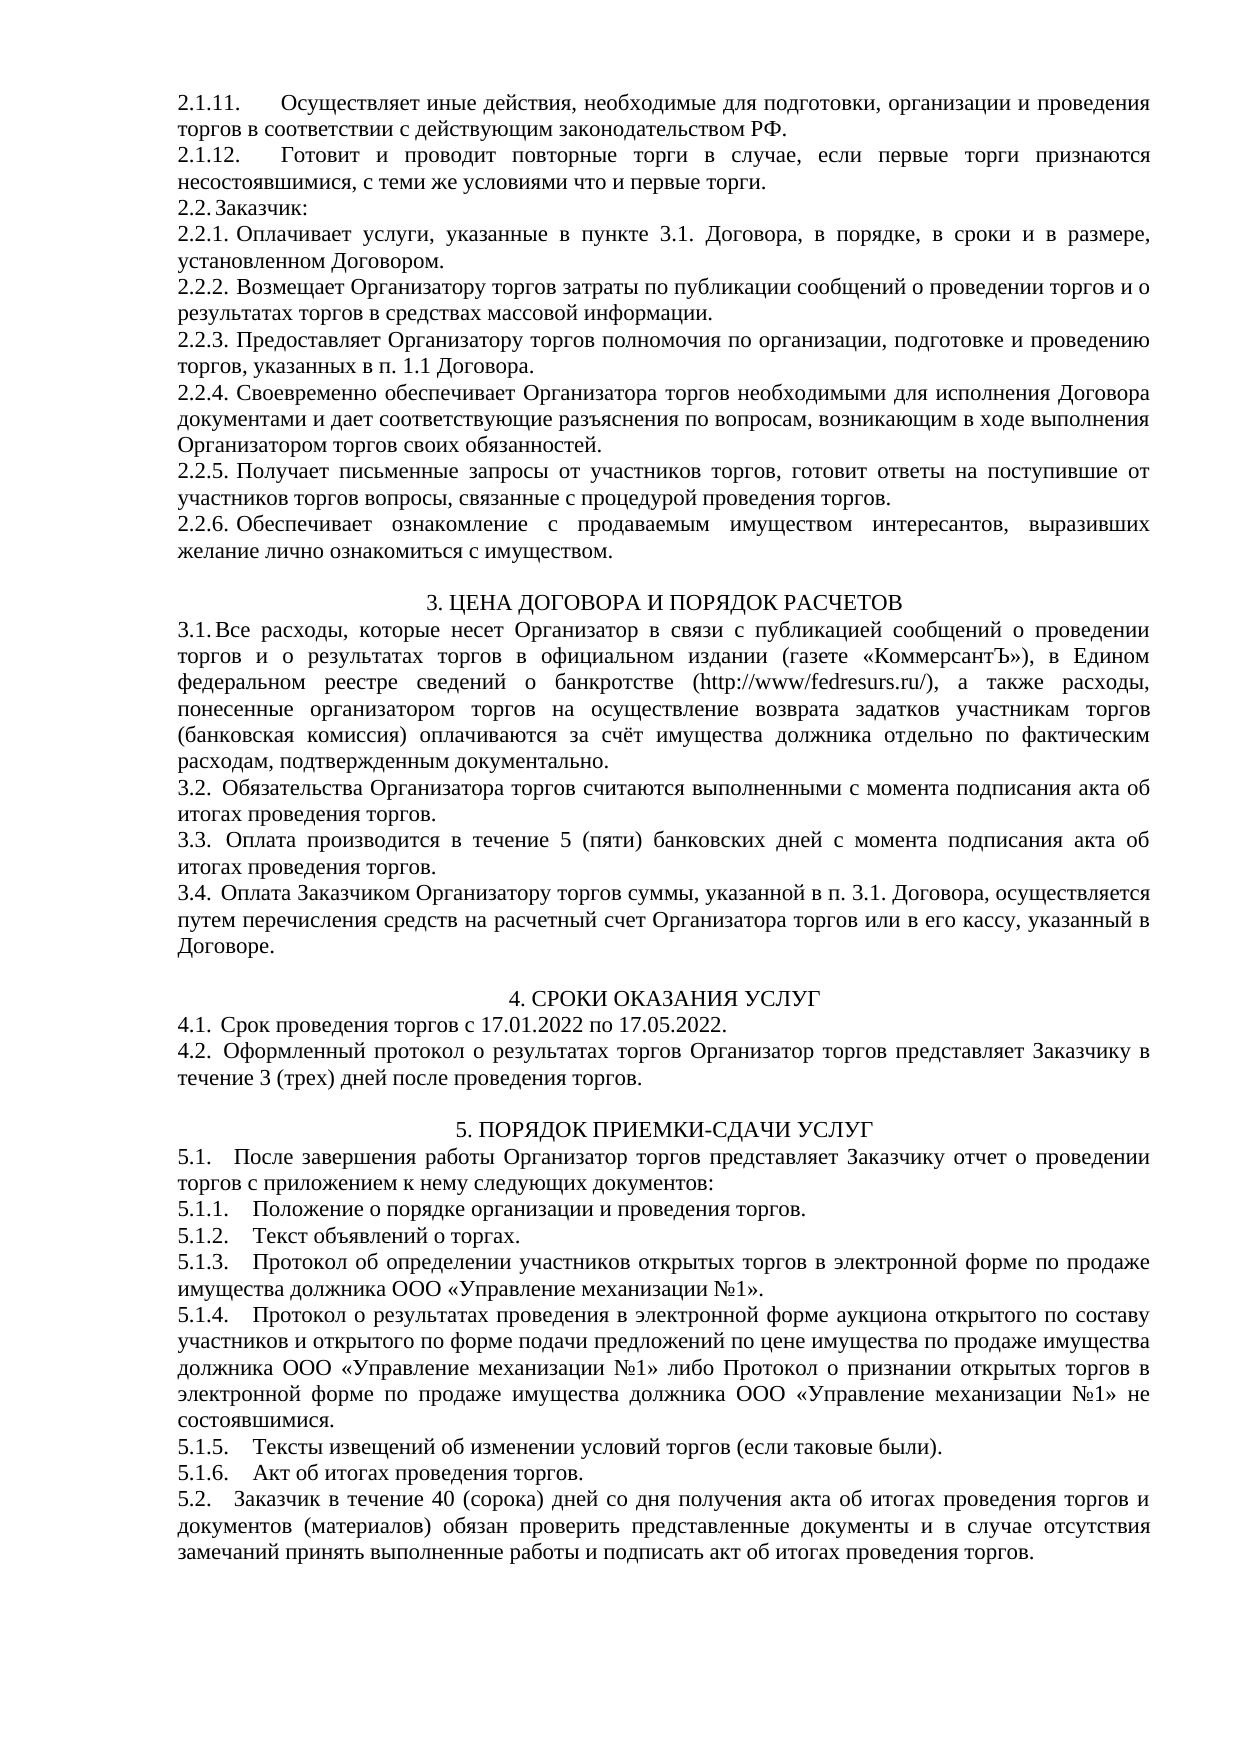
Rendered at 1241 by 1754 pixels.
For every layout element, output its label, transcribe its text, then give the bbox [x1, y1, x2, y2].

list После завершения работы Организатор торгов представляет Заказчику отчет о проведении торгов с приложением к нему следующих документов: [177, 1143, 1152, 1196]
list Осуществляет иные действия, необходимые для подготовки, организации и проведения торгов в соответствии с действующим законодательством РФ. [177, 89, 1152, 141]
list Положение о порядке организации и проведения торгов. [177, 1196, 1152, 1222]
list Обязательства Организатора торгов считаются выполненными с момента подписания акта об итогах проведения торгов. [177, 774, 1152, 827]
list Все расходы, которые несет Организатор в связи с публикацией сообщений о проведении торгов и о результатах торгов в официальном издании (газете «КоммерсантЪ»), в Едином федеральном реестре сведений о банкротстве (http://www/fedresurs.ru/), а также расходы, понесенные организатором торгов на осуществление возврата задатков участникам торгов (банковская комиссия) оплачиваются за счёт имущества должника отдельно по фактическим расходам, подтвержденным документально. [177, 616, 1152, 774]
list Акт об итогах проведения торгов. [177, 1459, 1152, 1485]
list Заказчик в течение 40 (сорока) дней со дня получения акта об итогах проведения торгов и документов (материалов) обязан проверить представленные документы и в случае отсутствия замечаний принять выполненные работы и подписать акт об итогах проведения торгов. [177, 1485, 1152, 1564]
list Протокол об определении участников открытых торгов в электронной форме по продаже имущества должника ООО «Управление механизации №1». [177, 1248, 1152, 1301]
list Оплачивает услуги, указанные в пункте 3.1. Договора, в порядке, в сроки и в размере, установленном Договором. [177, 220, 1152, 273]
list Получает письменные запросы от участников торгов, готовит ответы на поступившие от участников торгов вопросы, связанные с процедурой проведения торгов. [177, 458, 1152, 510]
list Предоставляет Организатору торгов полномочия по организации, подготовке и проведению торгов, указанных в п. 1.1 Договора. [177, 326, 1152, 378]
list Оплата Заказчиком Организатору торгов суммы, указанной в п. 3.1. Договора, осуществляется путем перечисления средств на расчетный счет Организатора торгов или в его кассу, указанный в Договоре. [177, 879, 1152, 958]
list Протокол о результатах проведения в электронной форме аукциона открытого по составу участников и открытого по форме подачи предложений по цене имущества по продаже имущества должника ООО «Управление механизации №1» либо Протокол о признании открытых торгов в электронной форме по продаже имущества должника ООО «Управление механизации №1» не состоявшимися. [177, 1301, 1152, 1433]
text 5. ПОРЯДОК ПРИЕМКИ-СДАЧИ УСЛУГ [177, 1116, 1152, 1143]
list Оформленный протокол о результатах торгов Организатор торгов представляет Заказчику в течение 3 (трех) дней после проведения торгов. [177, 1037, 1152, 1090]
list Готовит и проводит повторные торги в случае, если первые торги признаются несостоявшимися, с теми же условиями что и первые торги. [177, 141, 1152, 194]
list Возмещает Организатору торгов затраты по публикации сообщений о проведении торгов и о результатах торгов в средствах массовой информации. [177, 273, 1152, 326]
list Текст объявлений о торгах. [177, 1222, 1152, 1248]
list Заказчик: [177, 194, 1152, 220]
text 3. ЦЕНА ДОГОВОРА И ПОРЯДОК РАСЧЕТОВ [177, 589, 1152, 616]
list Своевременно обеспечивает Организатора торгов необходимыми для исполнения Договора документами и дает соответствующие разъяснения по вопросам, возникающим в ходе выполнения Организатором торгов своих обязанностей. [177, 378, 1152, 458]
text 4. СРОКИ ОКАЗАНИЯ УСЛУГ [177, 985, 1152, 1011]
list Тексты извещений об изменении условий торгов (если таковые были). [177, 1433, 1152, 1459]
list Оплата производится в течение 5 (пяти) банковских дней с момента подписания акта об итогах проведения торгов. [177, 827, 1152, 879]
list Срок проведения торгов с 17.01.2022 по 17.05.2022. [177, 1011, 1152, 1037]
list Обеспечивает ознакомление с продаваемым имуществом интересантов, выразивших желание лично ознакомиться с имуществом. [177, 510, 1152, 563]
